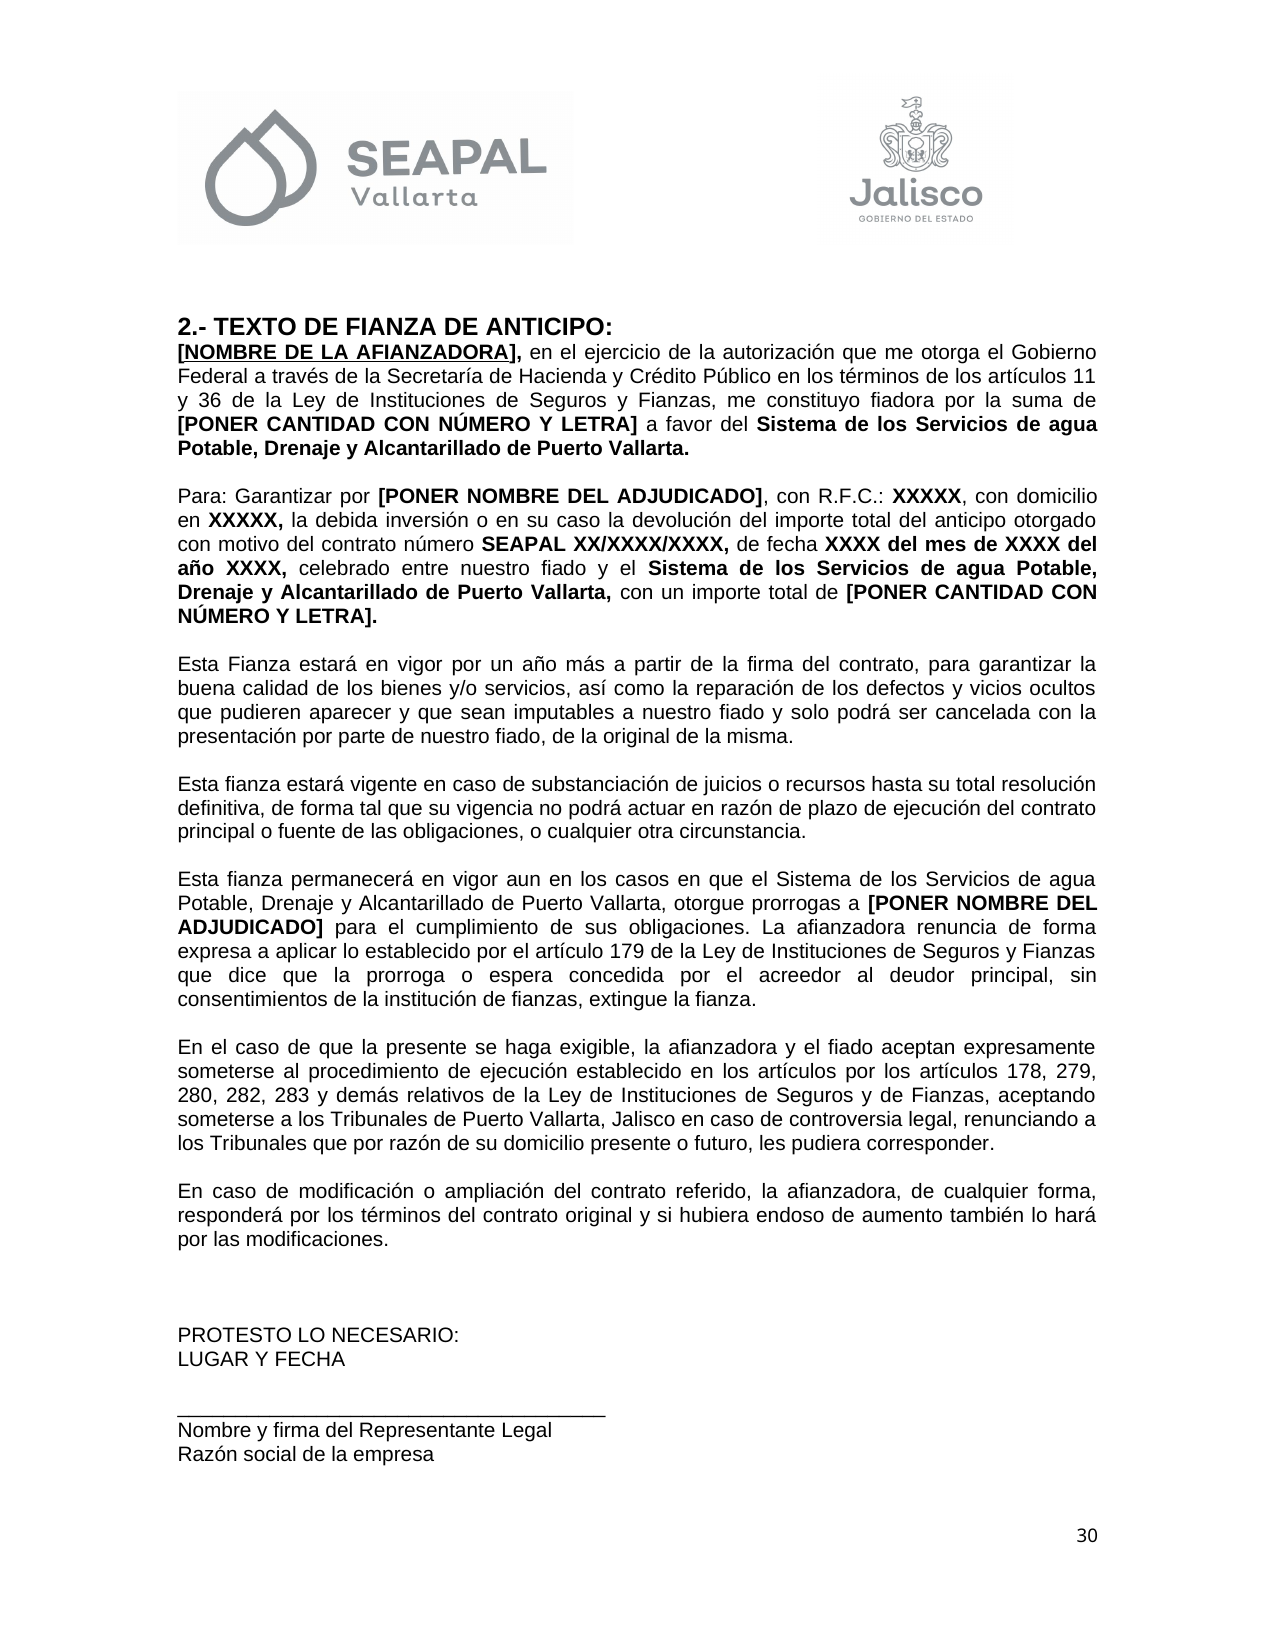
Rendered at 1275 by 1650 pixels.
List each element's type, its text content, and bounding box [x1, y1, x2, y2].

text Esta Fianza estará en vigor por un año más a partir de la firma del contrato, para garantizar la buena calidad de los bienes y/o servicios, así como la reparación de los defectos y vicios ocultos que pudieren aparecer y que sean imputables a nuestro fiado y solo podrá ser cancelada con la presentación por parte de nuestro fiado, de la original de la misma. [177, 652, 1098, 747]
text PROTESTO LO NECESARIO: [177, 1322, 1098, 1346]
text Esta fianza permanecerá en vigor aun en los casos en que el Sistema de los Servicios de agua Potable, Drenaje y Alcantarillado de Puerto Vallarta, otorgue prorrogas a [PONER NOMBRE DEL ADJUDICADO] para el cumplimiento de sus obligaciones. La afianzadora renuncia de forma expresa a aplicar lo establecido por el artículo 179 de la Ley de Instituciones de Seguros y Fianzas que dice que la prorroga o espera concedida por el acreedor al deudor principal, sin consentimientos de la institución de fianzas, extingue la fianza. [177, 867, 1098, 1011]
text [NOMBRE DE LA AFIANZADORA], en el ejercicio de la autorización que me otorga el Gobierno Federal a través de la Secretaría de Hacienda y Crédito Público en los términos de los artículos 11 y 36 de la Ley de Instituciones de Seguros y Fianzas, me constituyo fiadora por la suma de [PONER CANTIDAD CON NÚMERO Y LETRA] a favor del Sistema de los Servicios de agua Potable, Drenaje y Alcantarillado de Puerto Vallarta. [177, 340, 1098, 460]
picture [177, 91, 574, 245]
text Nombre y firma del Representante Legal [177, 1418, 1098, 1442]
text Para: Garantizar por [PONER NOMBRE DEL ADJUDICADO], con R.F.C.: XXXXX, con domicilio en XXXXX, la debida inversión o en su caso la devolución del importe total del anticipo otorgado con motivo del contrato número SEAPAL XX/XXXX/XXXX, de fecha XXXX del mes de XXXX del año XXXX, celebrado entre nuestro fiado y el Sistema de los Servicios de agua Potable, Drenaje y Alcantarillado de Puerto Vallarta, con un importe total de [PONER CANTIDAD CON NÚMERO Y LETRA]. [177, 484, 1098, 628]
text LUGAR Y FECHA [177, 1346, 1098, 1370]
text En caso de modificación o ampliación del contrato referido, la afianzadora, de cualquier forma, responderá por los términos del contrato original y si hubiera endoso de aumento también lo hará por las modificaciones. [177, 1179, 1098, 1251]
text En el caso de que la presente se haga exigible, la afianzadora y el fiado aceptan expresamente someterse al procedimiento de ejecución establecido en los artículos por los artículos 178, 279, 280, 282, 283 y demás relativos de la Ley de Instituciones de Seguros y de Fianzas, aceptando someterse a los Tribunales de Puerto Vallarta, Jalisco en caso de controversia legal, renunciando a los Tribunales que por razón de su domicilio presente o futuro, les pudiera corresponder. [177, 1035, 1098, 1155]
text Razón social de la empresa [177, 1442, 1098, 1466]
text 2.- TEXTO DE FIANZA DE ANTICIPO: [177, 311, 1098, 340]
text Esta fianza estará vigente en caso de substanciación de juicios o recursos hasta su total resolución definitiva, de forma tal que su vigencia no podrá actuar en razón de plazo de ejecución del contrato principal o fuente de las obligaciones, o cualquier otra circunstancia. [177, 771, 1098, 843]
picture [817, 73, 1015, 245]
text _____________________________________ [177, 1394, 1098, 1418]
